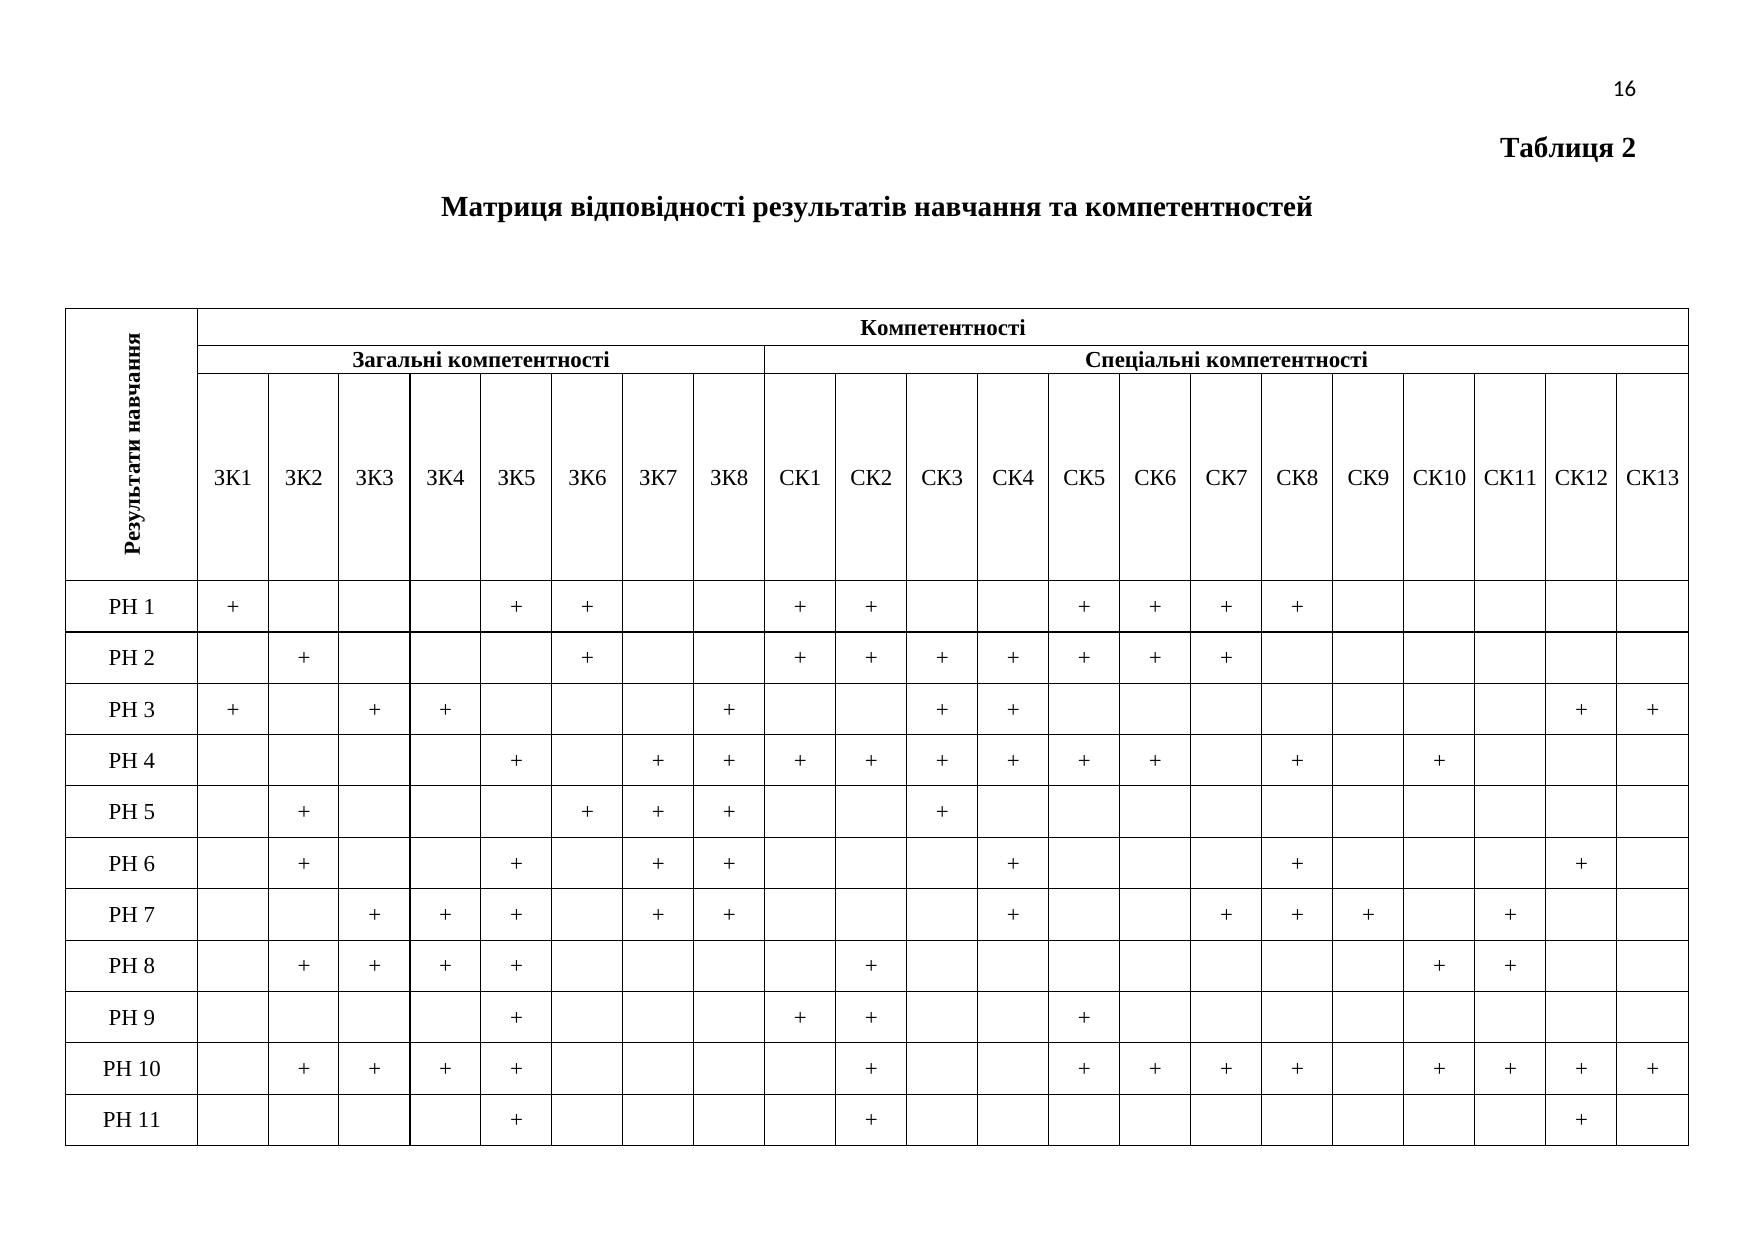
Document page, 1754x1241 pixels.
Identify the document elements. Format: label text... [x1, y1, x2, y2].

table_cell [765, 941, 835, 991]
table_cell + [907, 633, 977, 683]
table_cell + [339, 684, 409, 734]
table_cell [339, 581, 409, 631]
table_cell [411, 581, 480, 631]
table_cell + [694, 684, 764, 734]
text Матриця відповідності результатів навчання та компетентностей [118, 189, 1636, 223]
table_cell + [1191, 581, 1261, 631]
table_cell РН 11 [66, 1095, 197, 1145]
table_cell [198, 941, 268, 991]
table_cell + [1404, 941, 1474, 991]
table_cell + [1049, 1043, 1119, 1093]
table_cell [481, 684, 551, 734]
table_cell [623, 1043, 693, 1093]
table_cell [1262, 941, 1332, 991]
table_cell [1120, 941, 1190, 991]
table_cell [1333, 786, 1403, 837]
table_cell [1475, 838, 1545, 888]
table_cell РН 1 [66, 581, 197, 631]
table_cell [552, 1095, 622, 1145]
table_cell + [1475, 1043, 1545, 1093]
table_cell [1475, 633, 1545, 683]
table_cell [198, 1043, 268, 1093]
table_cell [1191, 838, 1261, 888]
table_cell [907, 889, 977, 939]
table_cell [1404, 992, 1474, 1042]
table_cell [339, 838, 409, 888]
table_cell РН 10 [66, 1043, 197, 1093]
table_cell [1546, 581, 1616, 631]
table_cell + [269, 633, 338, 683]
table_cell СК4 [978, 374, 1048, 580]
table_cell [623, 684, 693, 734]
table_cell [339, 735, 409, 785]
table_cell + [765, 581, 835, 631]
table_cell РН 5 [66, 786, 197, 837]
table_cell [1617, 581, 1688, 631]
table_cell [198, 838, 268, 888]
table_cell [1475, 684, 1545, 734]
table_cell ЗК2 [269, 374, 338, 580]
table_cell + [1120, 581, 1190, 631]
table_cell [1191, 941, 1261, 991]
table_cell [339, 786, 409, 837]
table_cell + [978, 838, 1048, 888]
table_cell + [836, 735, 906, 785]
table_cell [1546, 889, 1616, 939]
table_cell [1546, 941, 1616, 991]
table_cell + [552, 581, 622, 631]
table_cell [1333, 581, 1403, 631]
table_cell [1049, 838, 1119, 888]
table_cell + [481, 889, 551, 939]
table_cell + [694, 889, 764, 939]
table_cell [1191, 735, 1261, 785]
table_cell + [481, 735, 551, 785]
table_cell + [836, 1043, 906, 1093]
table_cell [1191, 1095, 1261, 1145]
table_cell [623, 633, 693, 683]
table_cell + [1120, 633, 1190, 683]
table_cell СК10 [1404, 374, 1474, 580]
table_cell + [836, 633, 906, 683]
table_cell + [481, 1043, 551, 1093]
table_cell + [1546, 1043, 1616, 1093]
table_cell [1617, 838, 1688, 888]
table_cell [907, 1095, 977, 1145]
table_cell + [198, 581, 268, 631]
table_cell [694, 992, 764, 1042]
table_cell [1404, 889, 1474, 939]
table_cell [552, 889, 622, 939]
table_cell [1262, 633, 1332, 683]
table_cell СК12 [1546, 374, 1616, 580]
table_cell [978, 786, 1048, 837]
table_cell [1546, 633, 1616, 683]
table_cell [1120, 838, 1190, 888]
table_cell [1333, 1043, 1403, 1093]
table_cell [411, 1095, 480, 1145]
table_cell [1617, 735, 1688, 785]
table_cell + [836, 581, 906, 631]
table_cell + [1617, 1043, 1688, 1093]
table_cell + [978, 684, 1048, 734]
table_cell + [1191, 633, 1261, 683]
table_cell [552, 838, 622, 888]
table_cell СК7 [1191, 374, 1261, 580]
table_cell [1262, 992, 1332, 1042]
table_cell [765, 684, 835, 734]
table_cell + [1333, 889, 1403, 939]
table_cell [1617, 889, 1688, 939]
table_cell [1617, 1095, 1688, 1145]
table_cell + [1049, 735, 1119, 785]
table_cell [978, 1095, 1048, 1145]
table_cell СК2 [836, 374, 906, 580]
table_cell [552, 992, 622, 1042]
table_cell + [1475, 941, 1545, 991]
table_cell + [1262, 1043, 1332, 1093]
table_cell РН 8 [66, 941, 197, 991]
table_cell [198, 1095, 268, 1145]
table_cell + [1262, 889, 1332, 939]
table_cell [836, 838, 906, 888]
table_cell РН 9 [66, 992, 197, 1042]
table_cell [907, 581, 977, 631]
table_cell + [552, 786, 622, 837]
table_cell + [978, 735, 1048, 785]
table_cell + [765, 992, 835, 1042]
table_cell [694, 633, 764, 683]
table_cell [1120, 992, 1190, 1042]
table_cell + [623, 786, 693, 837]
table_cell [552, 941, 622, 991]
table_cell + [269, 941, 338, 991]
table_cell + [339, 941, 409, 991]
table_cell [1617, 786, 1688, 837]
table_cell + [1262, 735, 1332, 785]
table_cell + [1120, 1043, 1190, 1093]
table_cell [1049, 1095, 1119, 1145]
table_cell [339, 992, 409, 1042]
table_cell СК1 [765, 374, 835, 580]
table_cell [339, 1095, 409, 1145]
table_cell [1333, 941, 1403, 991]
table_cell [1546, 786, 1616, 837]
table_cell [1404, 633, 1474, 683]
table_cell + [1546, 684, 1616, 734]
table_cell + [1120, 735, 1190, 785]
table_cell + [481, 1095, 551, 1145]
table_cell ЗК6 [552, 374, 622, 580]
table_cell [198, 735, 268, 785]
table_cell [765, 1095, 835, 1145]
table_cell + [907, 735, 977, 785]
table_cell ЗК1 [198, 374, 268, 580]
table_cell [907, 838, 977, 888]
table_cell + [411, 889, 480, 939]
table_cell СК13 [1617, 374, 1688, 580]
table_cell ЗК5 [481, 374, 551, 580]
table_cell [481, 786, 551, 837]
table_cell + [765, 633, 835, 683]
table_cell [1404, 684, 1474, 734]
table_cell + [1262, 581, 1332, 631]
table_cell + [978, 889, 1048, 939]
table_cell [1262, 786, 1332, 837]
table_cell [1404, 1095, 1474, 1145]
table_cell + [836, 992, 906, 1042]
table_cell [269, 889, 338, 939]
table_cell [907, 941, 977, 991]
table_cell [198, 992, 268, 1042]
table_cell + [623, 735, 693, 785]
table_cell + [481, 838, 551, 888]
table_cell РН 7 [66, 889, 197, 939]
table_cell [1475, 581, 1545, 631]
table_cell + [1404, 735, 1474, 785]
table_cell + [907, 786, 977, 837]
table_cell [623, 1095, 693, 1145]
table_cell + [907, 684, 977, 734]
table_cell [1546, 992, 1616, 1042]
table_cell [1120, 889, 1190, 939]
table_cell РН 6 [66, 838, 197, 888]
table_cell + [694, 786, 764, 837]
table_cell СК6 [1120, 374, 1190, 580]
table_cell [198, 889, 268, 939]
table_cell [694, 581, 764, 631]
table_cell [269, 735, 338, 785]
table_cell + [481, 992, 551, 1042]
table_cell [765, 1043, 835, 1093]
table_cell [1546, 735, 1616, 785]
table_cell [1191, 786, 1261, 837]
table_cell + [481, 581, 551, 631]
table_cell + [765, 735, 835, 785]
table_cell [978, 1043, 1048, 1093]
table_cell ЗК3 [339, 374, 409, 580]
table_header Компетентності [198, 309, 1688, 345]
table_cell [269, 1095, 338, 1145]
table_cell РН 4 [66, 735, 197, 785]
table_cell СК3 [907, 374, 977, 580]
table_cell [694, 1043, 764, 1093]
table_cell + [1049, 633, 1119, 683]
table_cell [1617, 941, 1688, 991]
table_cell [411, 735, 480, 785]
table_cell [1191, 684, 1261, 734]
text Таблиця 2 [118, 130, 1636, 163]
table_cell [339, 633, 409, 683]
table_cell + [339, 1043, 409, 1093]
table_cell + [1191, 1043, 1261, 1093]
table_cell [1262, 1095, 1332, 1145]
table_cell + [552, 633, 622, 683]
table_cell + [1546, 1095, 1616, 1145]
table_cell [1475, 786, 1545, 837]
table_cell [836, 889, 906, 939]
table_cell + [1617, 684, 1688, 734]
table_cell [411, 992, 480, 1042]
table_cell + [1191, 889, 1261, 939]
table_cell + [411, 941, 480, 991]
table_cell [836, 786, 906, 837]
table_cell [1404, 838, 1474, 888]
table_cell [623, 581, 693, 631]
table_cell + [481, 941, 551, 991]
table_cell ЗК4 [411, 374, 480, 580]
table_cell + [269, 838, 338, 888]
table_cell [1617, 633, 1688, 683]
table_cell [694, 1095, 764, 1145]
table_cell ЗК8 [694, 374, 764, 580]
table_cell [836, 684, 906, 734]
table_cell [694, 941, 764, 991]
table_cell [411, 838, 480, 888]
table_cell + [339, 889, 409, 939]
table_cell [552, 735, 622, 785]
table_cell [765, 786, 835, 837]
table_cell [1049, 684, 1119, 734]
table_cell [623, 941, 693, 991]
table_cell + [198, 684, 268, 734]
table_cell + [1049, 581, 1119, 631]
table_cell [907, 1043, 977, 1093]
table_cell СК9 [1333, 374, 1403, 580]
table_cell [1333, 633, 1403, 683]
table_cell + [1546, 838, 1616, 888]
table_cell [1333, 1095, 1403, 1145]
table_cell [269, 992, 338, 1042]
table_cell РН 2 [66, 633, 197, 683]
table_cell ЗК7 [623, 374, 693, 580]
table_cell [1333, 992, 1403, 1042]
table_cell [1475, 735, 1545, 785]
table_cell [765, 889, 835, 939]
table_cell [1333, 684, 1403, 734]
table_cell [1049, 786, 1119, 837]
table_cell + [269, 1043, 338, 1093]
table_cell [978, 581, 1048, 631]
table_cell Загальні компетентності [198, 346, 764, 373]
table_cell + [694, 735, 764, 785]
table_cell [269, 581, 338, 631]
table_cell [623, 992, 693, 1042]
table_cell + [836, 1095, 906, 1145]
table_cell [481, 633, 551, 683]
table_cell [1191, 992, 1261, 1042]
table_cell + [411, 684, 480, 734]
table_cell [411, 633, 480, 683]
table_cell [1333, 838, 1403, 888]
table_cell + [623, 889, 693, 939]
table_cell + [978, 633, 1048, 683]
table_cell [1333, 735, 1403, 785]
table_cell + [694, 838, 764, 888]
table_cell [1120, 786, 1190, 837]
table_cell [765, 838, 835, 888]
table_cell + [1262, 838, 1332, 888]
table_cell + [1404, 1043, 1474, 1093]
table_cell СК5 [1049, 374, 1119, 580]
table_cell [269, 684, 338, 734]
table_cell [1475, 992, 1545, 1042]
table_cell [198, 633, 268, 683]
table_cell СК11 [1475, 374, 1545, 580]
table_cell [978, 941, 1048, 991]
table_cell + [1049, 992, 1119, 1042]
table_cell [1049, 941, 1119, 991]
table_cell + [623, 838, 693, 888]
table_cell [1475, 1095, 1545, 1145]
table_cell [1404, 786, 1474, 837]
table_cell Спеціальні компетентності [765, 346, 1688, 373]
table_cell [552, 1043, 622, 1093]
table_cell + [836, 941, 906, 991]
table_cell + [411, 1043, 480, 1093]
table_cell + [1475, 889, 1545, 939]
table_cell [1404, 581, 1474, 631]
table_cell + [269, 786, 338, 837]
table_cell [1120, 684, 1190, 734]
table_cell [1120, 1095, 1190, 1145]
table_cell [907, 992, 977, 1042]
table_cell РН 3 [66, 684, 197, 734]
table_cell [978, 992, 1048, 1042]
table_cell [1617, 992, 1688, 1042]
table_cell [198, 786, 268, 837]
table_header Результати навчання [66, 309, 197, 580]
table_cell [411, 786, 480, 837]
table_cell [1262, 684, 1332, 734]
table_cell СК8 [1262, 374, 1332, 580]
table_cell [552, 684, 622, 734]
table_cell [1049, 889, 1119, 939]
